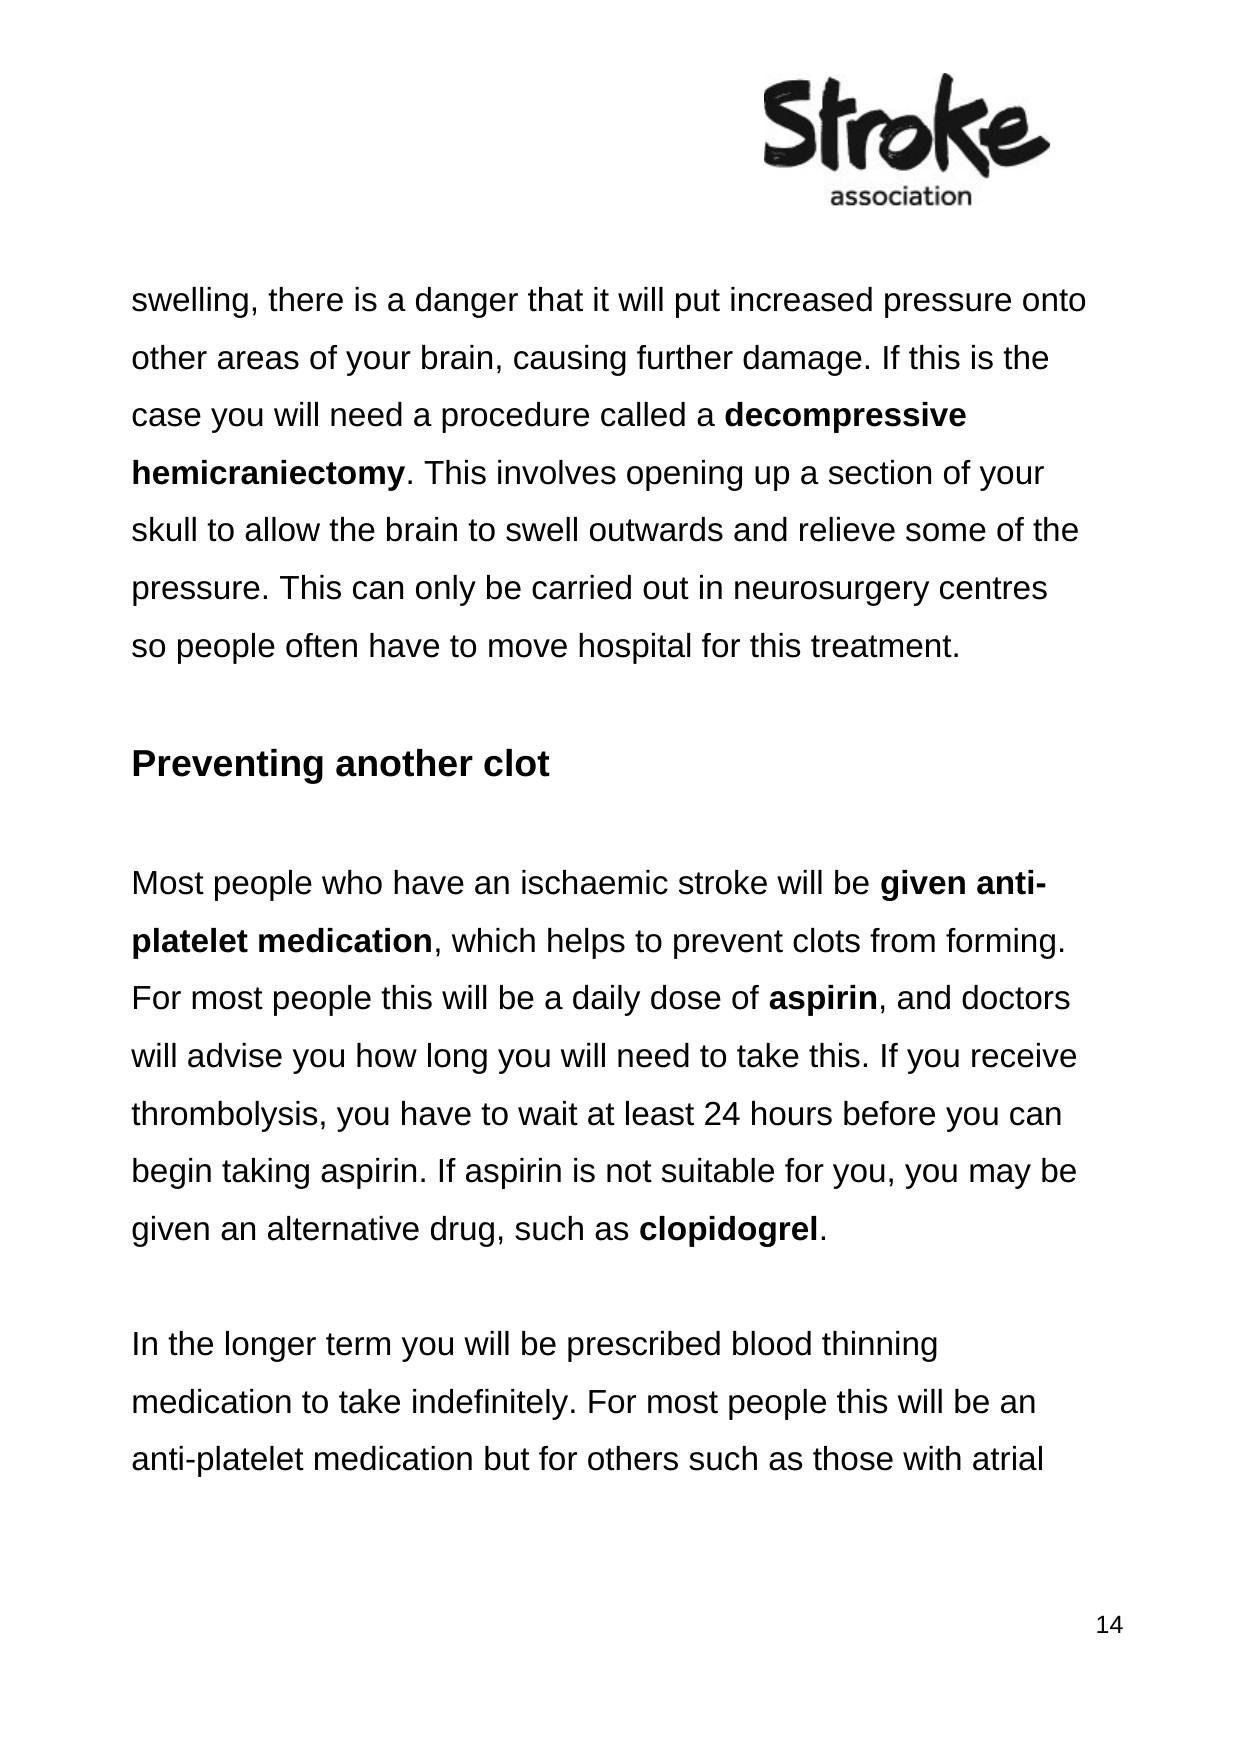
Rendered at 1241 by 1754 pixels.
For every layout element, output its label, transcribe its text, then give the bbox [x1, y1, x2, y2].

subtitle Preventing another clot [131, 741, 1087, 784]
picture [764, 73, 1050, 210]
text Most people who have an ischaemic stroke will be given anti-platelet medication, which helps to prevent clots from forming. For most people this will be a daily dose of aspirin, and doctors will advise you how long you will need to take this. If you receive thrombolysis, you have to wait at least 24 hours before you can begin taking aspirin. If aspirin is not suitable for you, you may be given an alternative drug, such as clopidogrel. [131, 863, 1087, 1247]
